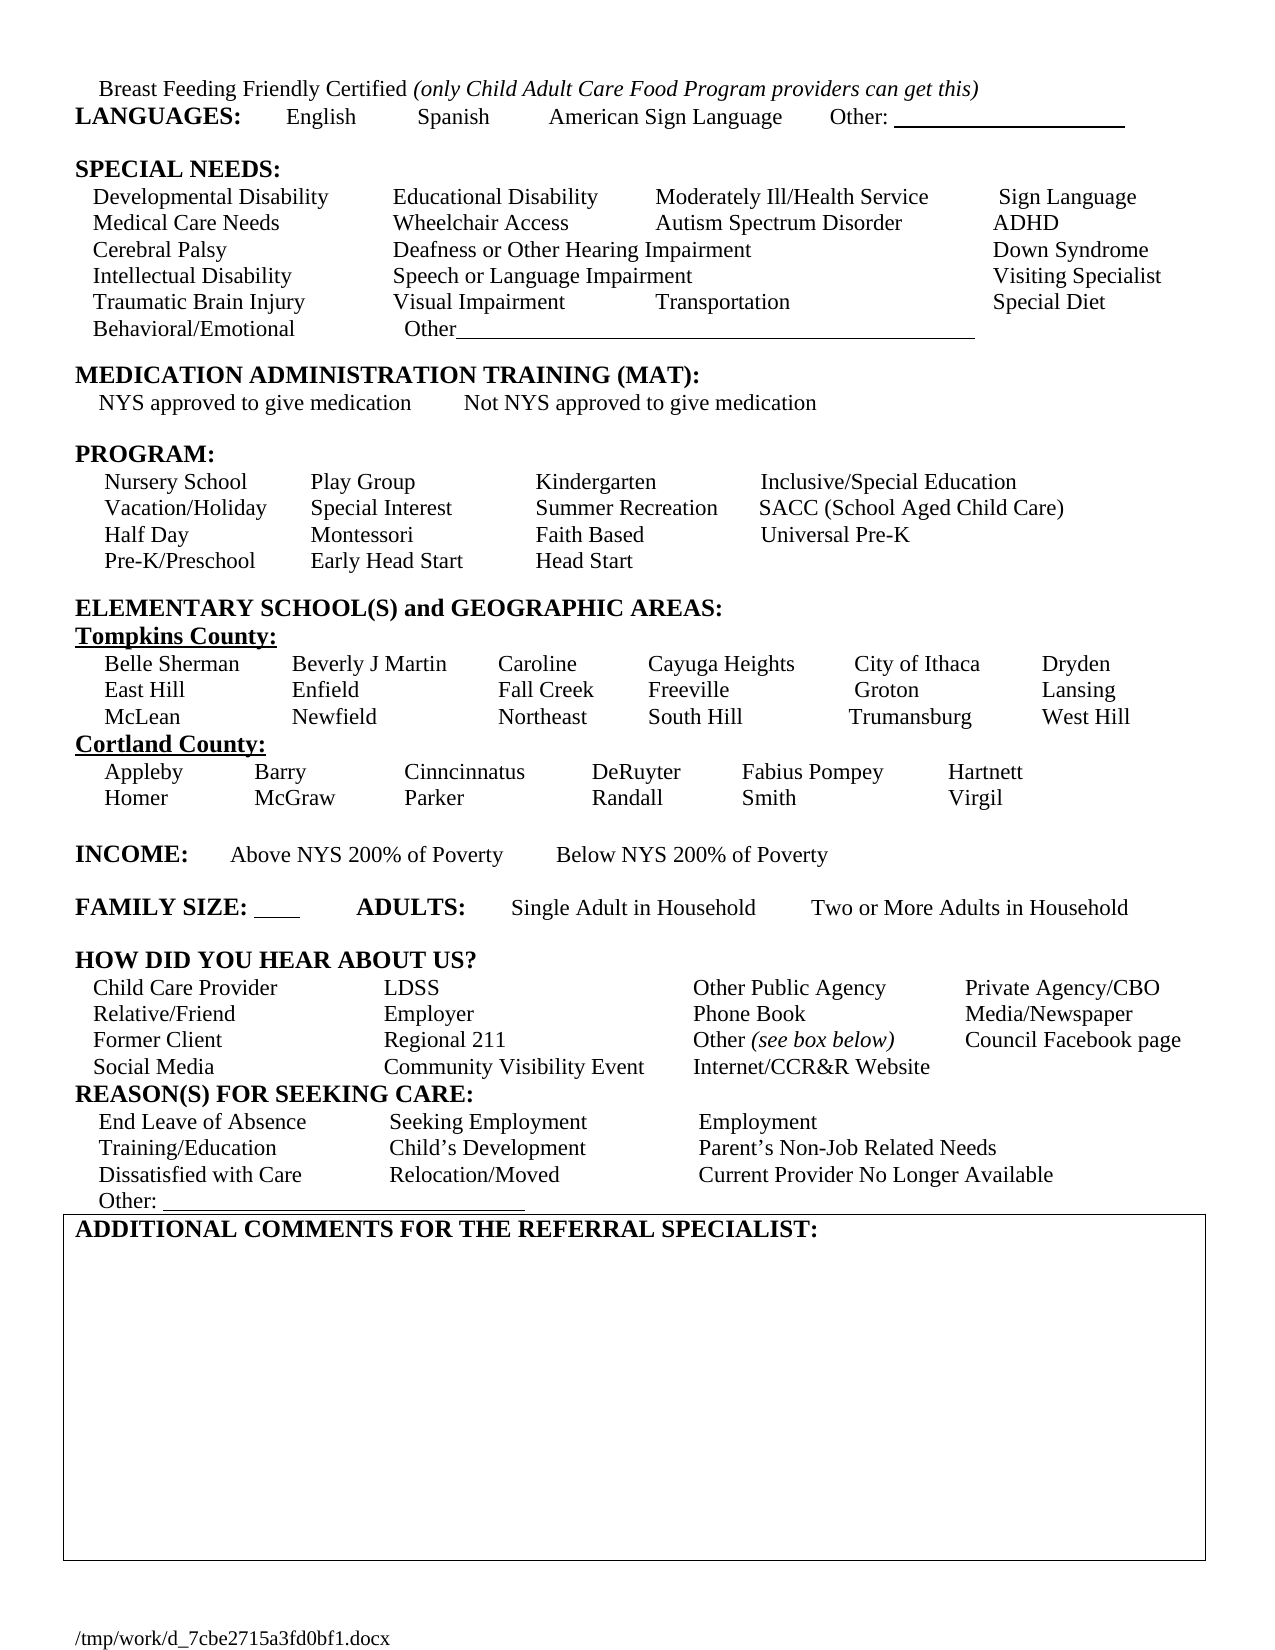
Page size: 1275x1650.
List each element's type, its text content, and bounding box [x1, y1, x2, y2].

subtitle  Pre-K/Preschool  Early Head Start  Head Start [75, 547, 1200, 573]
text PROGRAM: [75, 439, 1200, 468]
text MEDICATION ADMINISTRATION TRAINING (MAT): [75, 360, 1200, 389]
text  End Leave of Absence  Seeking Employment  Employment [75, 1108, 1200, 1134]
table_header ADDITIONAL COMMENTS FOR THE REFERRAL SPECIALIST: [64, 1215, 1205, 1559]
text  Training/Education  Child’s Development  Parent’s Non-Job Related Needs [75, 1134, 1200, 1161]
text  McLean  Newfield  Northeast  South Hill  Trumansburg  West Hill [75, 703, 1200, 729]
subtitle : [75, 729, 1200, 758]
subtitle HOW DID YOU HEAR ABOUT US? [75, 945, 1200, 974]
subtitle FAMILY SIZE: ADULTS:  Single Adult in Household  Two or More Adults in Household [75, 892, 1200, 921]
text Social Media Community Visibility Event Internet/CCR&R Website [75, 1053, 1200, 1079]
text : [75, 621, 1200, 650]
subtitle INCOME:  Above NYS 200% of Poverty  Below NYS 200% of Poverty [75, 839, 1200, 868]
text  Half Day  Montessori  Faith Based  Universal Pre-K [75, 521, 1200, 547]
text  Nursery School  Play Group  Kindergarten  Inclusive/Special Education [75, 468, 1200, 494]
text LANGUAGES:  English  Spanish  American Sign Language  Other: [75, 101, 1200, 130]
text  Other: [75, 1187, 1200, 1213]
text  East Hill   Fall Creek  Freeville   [75, 677, 1200, 703]
text Cerebral Palsy Deafness or Other Hearing Impairment Down Syndrome Intellectual Disability Speech or Language Impairment Visiting Specialist Traumatic Brain Injury Visual Impairment Transportation Special Diet Behavioral/Emotional  Other [75, 236, 1200, 341]
text  Vacation/Holiday  Special Interest  Summer Recreation  SACC (School Aged Child Care) [75, 494, 1200, 521]
text ELEMENTARY SCHOOL(S) and GEOGRAPHIC AREAS: [75, 593, 1200, 621]
text  NYS approved to give medication  Not NYS approved to give medication [75, 389, 1200, 415]
text Developmental Disability Educational Disability Moderately Ill/Health Service  Sign Language Medical Care Needs Wheelchair Access Autism Spectrum Disorder ADHD [75, 183, 1200, 236]
text Child Care Provider LDSS Other Public Agency Private Agency/CBO Relative/Friend Employer Phone Book Media/Newspaper Former Client Regional 211 Other (see box below) Council Facebook page [75, 974, 1200, 1053]
subtitle SPECIAL NEEDS: [75, 154, 1200, 183]
text  Homer  McGraw  Parker  Randall  Smith  Virgil [75, 784, 1200, 811]
text  Appleby  Barry  Cinncinnatus  DeRuyter  Fabius Pompey  Hartnett [75, 758, 1200, 784]
text REASON(S) FOR SEEKING CARE: [75, 1079, 1200, 1108]
text  Dissatisfied with Care  Relocation/Moved  Current Provider No Longer Available [75, 1161, 1200, 1187]
text  Belle  Beverly J Martin  Caroline   City of  Dryden [75, 650, 1200, 677]
text  Breast Feeding Friendly Certified (only Child Adult Care Food Program providers can get this) [75, 75, 1200, 101]
